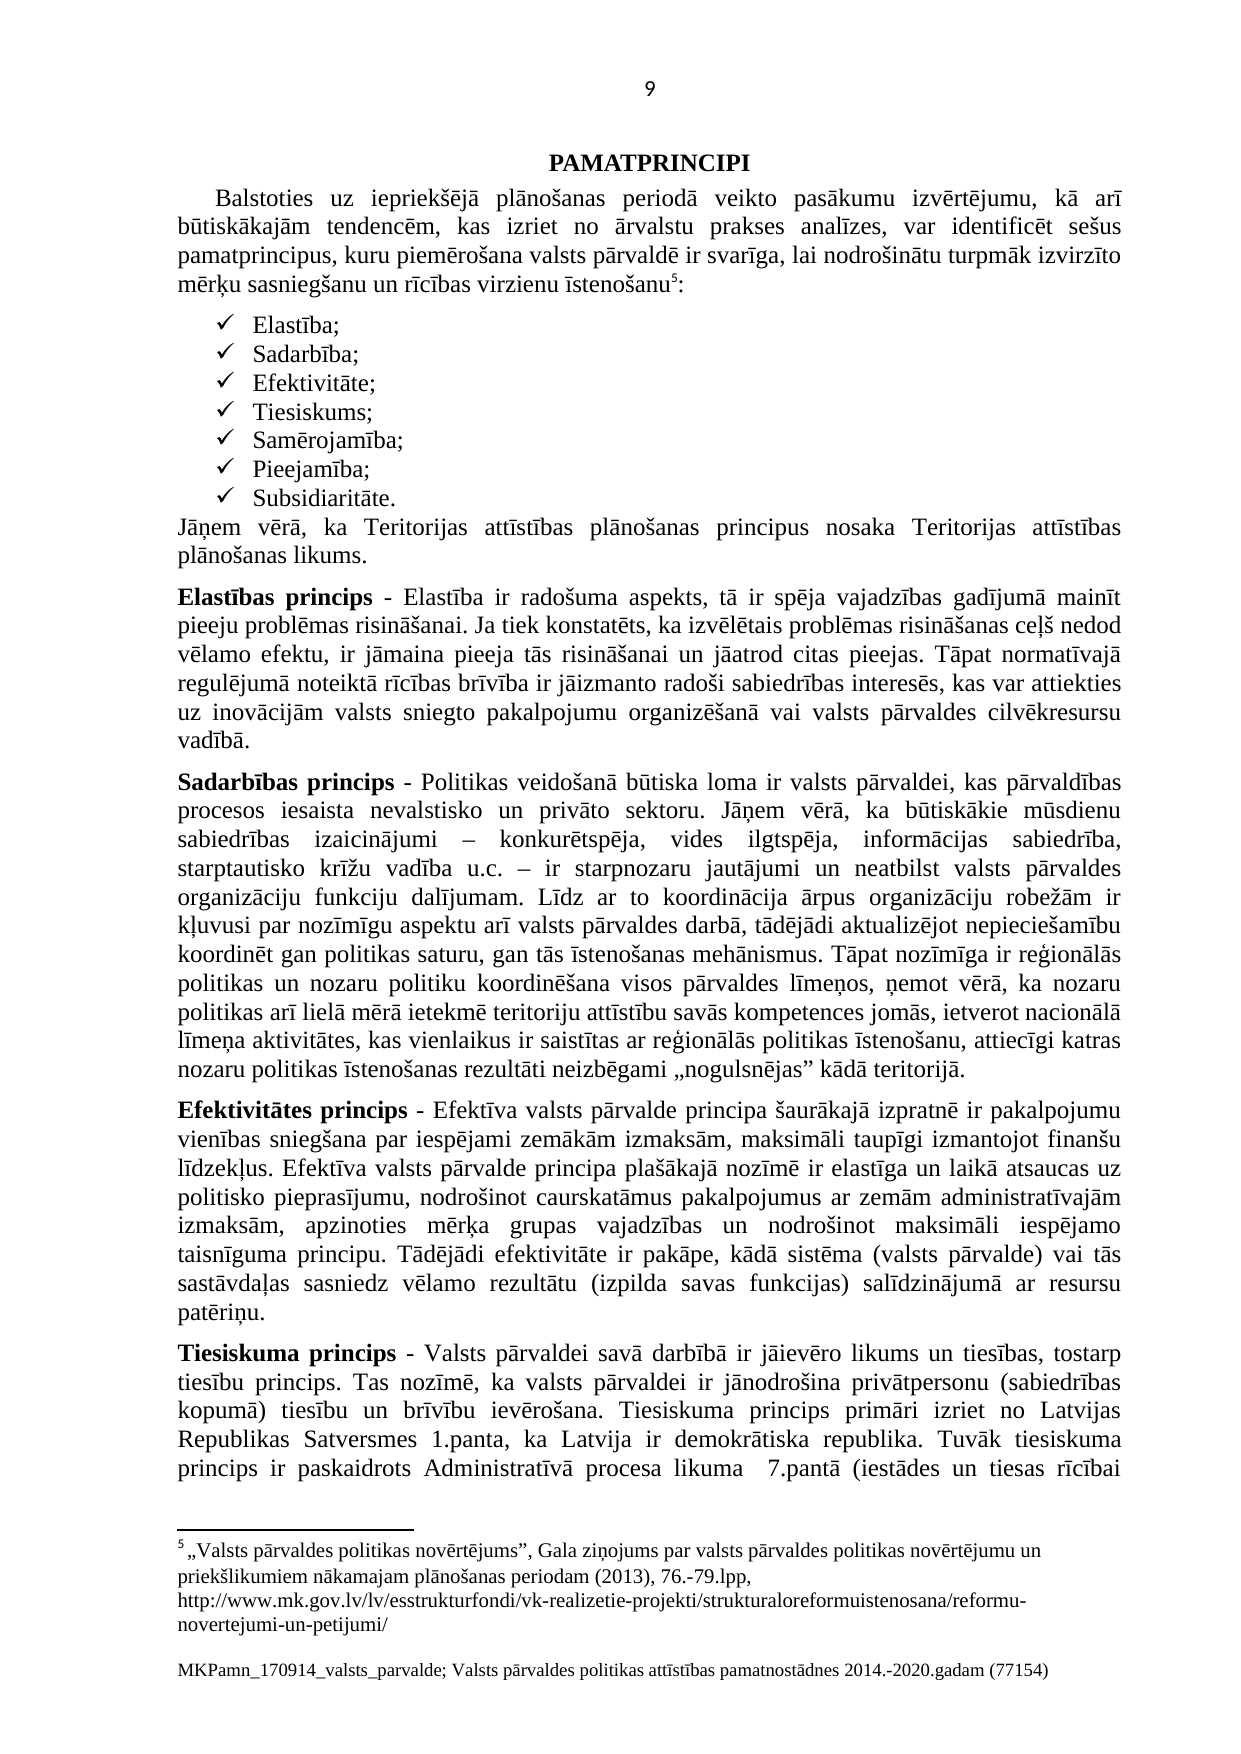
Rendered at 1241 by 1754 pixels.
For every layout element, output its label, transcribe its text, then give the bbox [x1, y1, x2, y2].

list Efektivitāte; [215, 368, 1122, 397]
text Efektivitātes princips - Efektīva valsts pārvalde principa šaurākajā izpratnē ir pakalpojumu vienības sniegšana par iespējami zemākām izmaksām, maksimāli taupīgi izmantojot finanšu līdzekļus. Efektīva valsts pārvalde principa plašākajā nozīmē ir elastīga un laikā atsaucas uz politisko pieprasījumu, nodrošinot caurskatāmus pakalpojumus ar zemām administratīvajām izmaksām, apzinoties mērķa grupas vajadzības un nodrošinot maksimāli iespējamo taisnīguma principu. Tādējādi efektivitāte ir pakāpe, kādā sistēma (valsts pārvalde) vai tās sastāvdaļas sasniedz vēlamo rezultātu (izpilda savas funkcijas) salīdzinājumā ar resursu patēriņu. [177, 1096, 1122, 1326]
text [177, 1338, 1122, 1482]
list Samērojamība; [215, 426, 1122, 454]
text Balstoties uz iepriekšējā plānošanas periodā veikto pasākumu izvērtējumu, kā arī būtiskākajām tendencēm, kas izriet no ārvalstu prakses analīzes, var identificēt sešus pamatprincipus, kuru piemērošana valsts pārvaldē ir svarīga, lai nodrošinātu turpmāk izvirzīto mērķu sasniegšanu un rīcības virzienu īstenošanu: [177, 183, 1122, 298]
list Subsidiaritāte. [215, 483, 1122, 512]
text Elastības princips - Elastība ir radošuma aspekts, tā ir spēja vajadzības gadījumā mainīt pieeju problēmas risināšanai. Ja tiek konstatēts, ka izvēlētais problēmas risināšanas ceļš nedod vēlamo efektu, ir jāmaina pieeja tās risināšanai un jāatrod citas pieejas. Tāpat normatīvajā regulējumā noteiktā rīcības brīvība ir jāizmanto radoši sabiedrības interesēs, kas var attiekties uz inovācijām valsts sniegto pakalpojumu organizēšanā vai valsts pārvaldes cilvēkresursu vadībā. [177, 582, 1122, 754]
text Jāņem vērā, ka Teritorijas attīstības plānošanas principus nosaka Teritorijas attīstības plānošanas likums. [177, 512, 1122, 569]
subtitle PAMATPRINCIPI [177, 148, 1122, 176]
list Sadarbība; [215, 339, 1122, 368]
list Tiesiskums; [215, 397, 1122, 426]
list Pieejamība; [215, 454, 1122, 483]
text Sadarbības princips - Politikas veidošanā būtiska loma ir valsts pārvaldei, kas pārvaldības procesos iesaista nevalstisko un privāto sektoru. Jāņem vērā, ka būtiskākie mūsdienu sabiedrības izaicinājumi – konkurētspēja, vides ilgtspēja, informācijas sabiedrība, starptautisko krīžu vadība u.c. – ir starpnozaru jautājumi un neatbilst valsts pārvaldes organizāciju funkciju dalījumam. Līdz ar to koordinācija ārpus organizāciju robežām ir kļuvusi par nozīmīgu aspektu arī valsts pārvaldes darbā, tādējādi aktualizējot nepieciešamību koordinēt gan politikas saturu, gan tās īstenošanas mehānismus. Tāpat nozīmīga ir reģionālās politikas un nozaru politiku koordinēšana visos pārvaldes līmeņos, ņemot vērā, ka nozaru politikas arī lielā mērā ietekmē teritoriju attīstību savās kompetences jomās, ietverot nacionālā līmeņa aktivitātes, kas vienlaikus ir saistītas ar reģionālās politikas īstenošanu, attiecīgi katras nozaru politikas īstenošanas rezultāti neizbēgami „nogulsnējas” kādā teritorijā. [177, 767, 1122, 1083]
list Elastība; [215, 311, 1122, 339]
